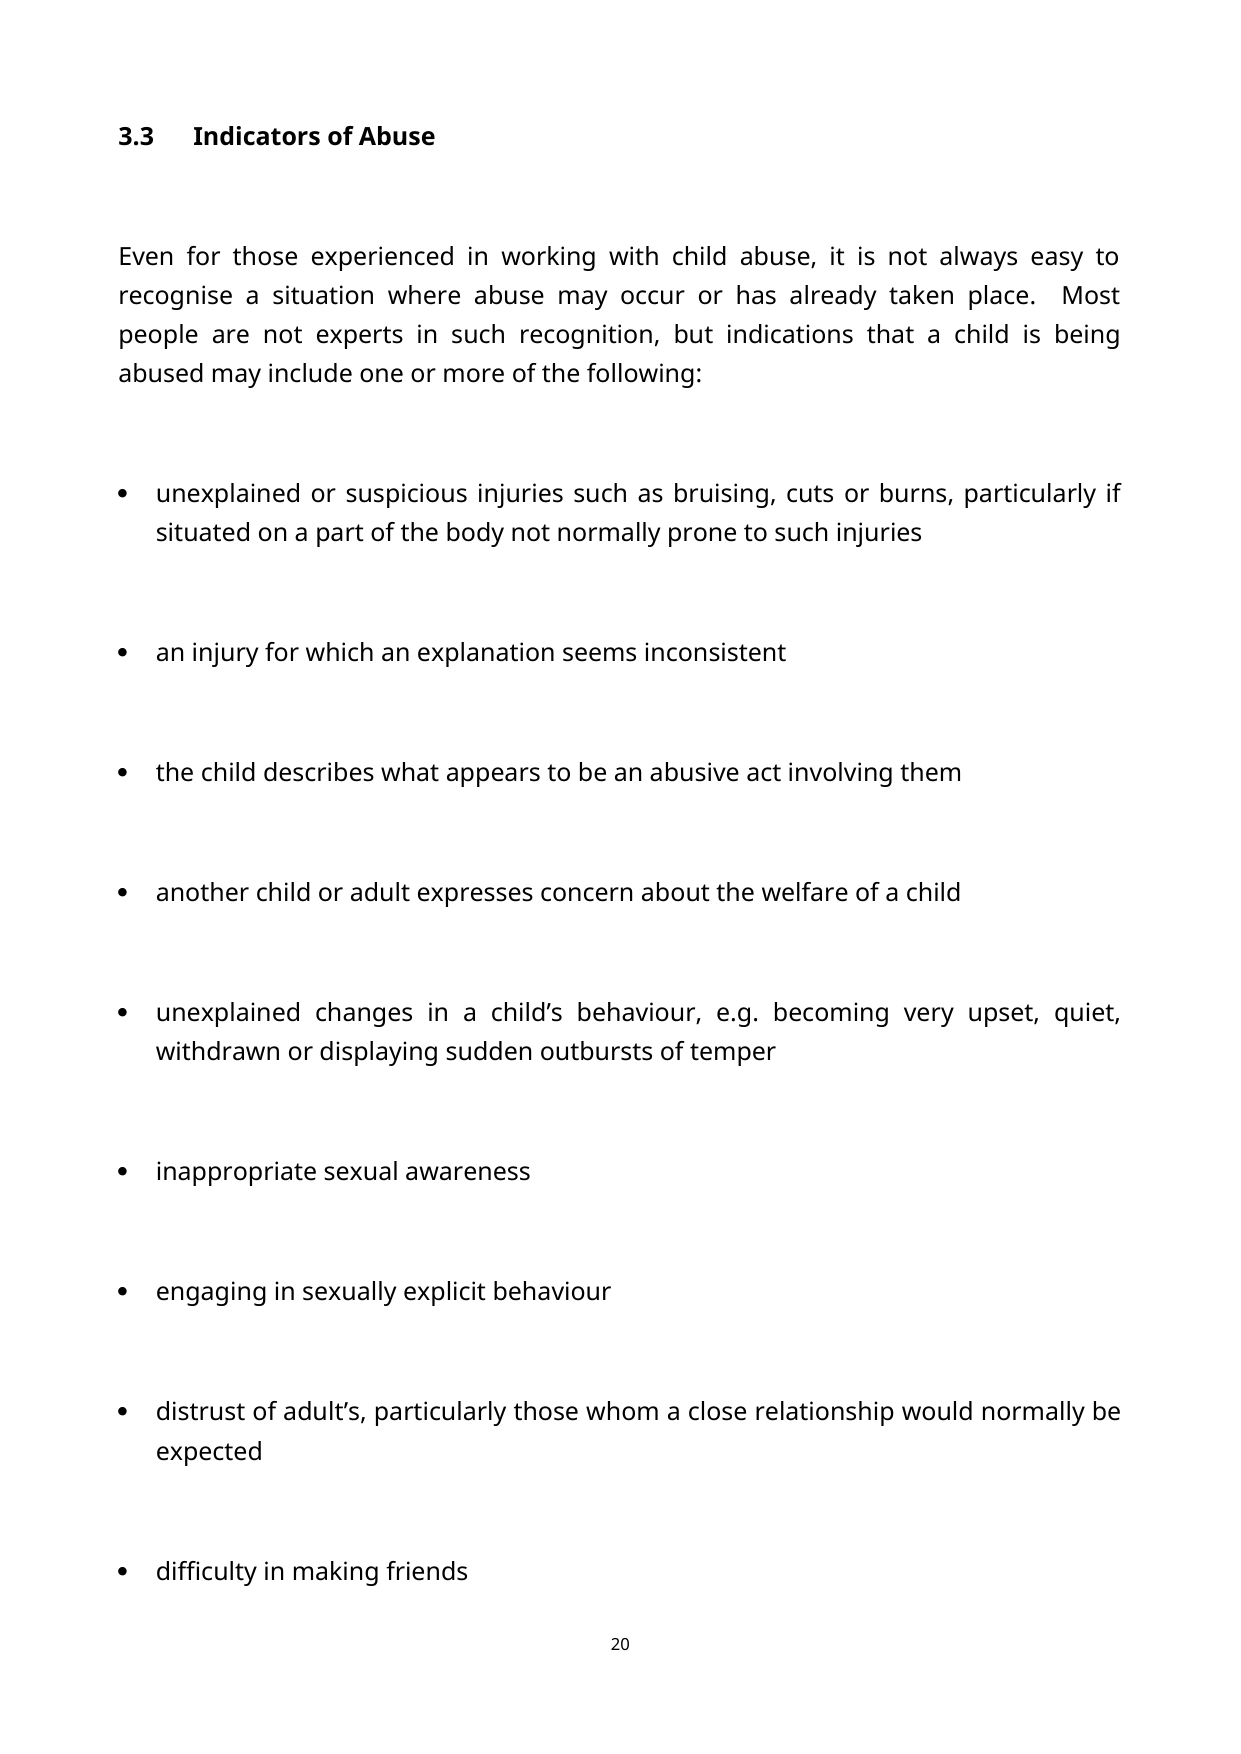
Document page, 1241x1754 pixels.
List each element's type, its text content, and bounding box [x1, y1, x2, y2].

list the child describes what appears to be an abusive act involving them [118, 755, 1122, 789]
list an injury for which an explanation seems inconsistent [118, 635, 1122, 669]
list engaging in sexually explicit behaviour [118, 1274, 1122, 1308]
list 3.3 Indicators of Abuse [118, 118, 1122, 152]
list unexplained changes in a child’s behaviour, e.g. becoming very upset, quiet, withdrawn or displaying sudden outbursts of temper [118, 995, 1122, 1068]
list distrust of adult’s, particularly those whom a close relationship would normally be expected [118, 1394, 1122, 1467]
list another child or adult expresses concern about the welfare of a child [118, 875, 1122, 909]
list difficulty in making friends [118, 1553, 1122, 1587]
list Even for those experienced in working with child abuse, it is not always easy to recognise a situation where abuse may occur or has already taken place. Most people are not experts in such recognition, but indications that a child is being abused may include one or more of the following: [118, 238, 1122, 390]
list inappropriate sexual awareness [118, 1154, 1122, 1188]
list unexplained or suspicious injuries such as bruising, cuts or burns, particularly if situated on a part of the body not normally prone to such injuries [118, 476, 1122, 549]
